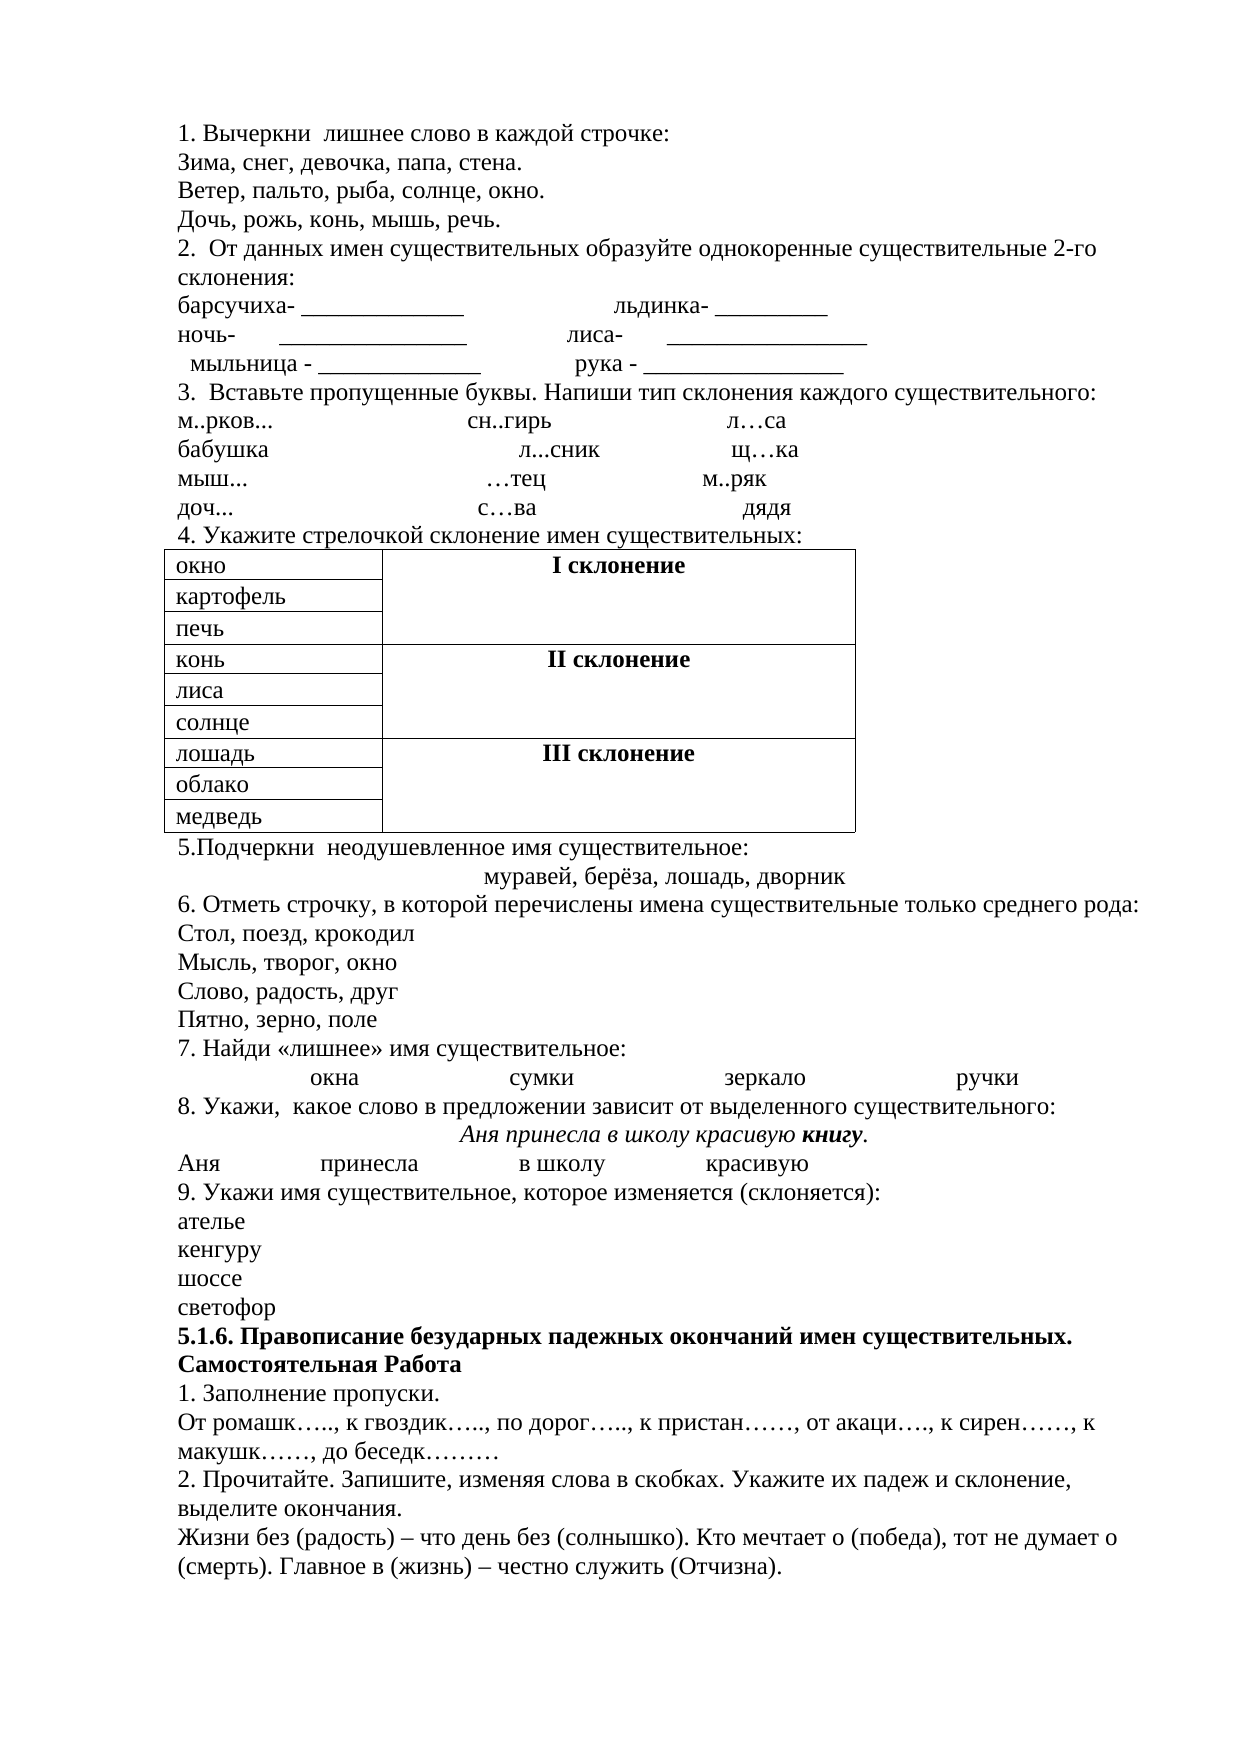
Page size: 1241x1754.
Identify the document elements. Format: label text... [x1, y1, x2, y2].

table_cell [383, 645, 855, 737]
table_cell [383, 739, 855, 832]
text 5.1.6. Правописание безударных падежных окончаний имен существительных. Самостоятельная Работа [177, 1321, 1152, 1378]
text мыш... …тец м..ряк [177, 463, 1152, 492]
text мыльница - _____________ рука - ________________ [177, 348, 1152, 377]
text 8. Укажи, какое слово в предложении зависит от выделенного существительного: [177, 1091, 1152, 1119]
text 5.Подчеркни неодушевленное имя существительное: [177, 832, 1152, 861]
text Пятно, зерно, поле [177, 1004, 1152, 1033]
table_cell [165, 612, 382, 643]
text 2. От данных имен существительных образуйте однокоренные существительные 2-го склонения: [177, 233, 1152, 291]
text муравей, берёза, лошадь, дворник [177, 861, 1152, 889]
text 4. Укажите стрелочкой склонение имен существительных: [177, 521, 1152, 549]
text барсучиха- _____________ льдинка- _________ [177, 291, 1152, 319]
text окна сумки зеркало ручки [177, 1062, 1152, 1091]
text Стол, поезд, крокодил [177, 918, 1152, 947]
text бабушка л...сник щ…ка [177, 434, 1152, 463]
text Дочь, рожь, конь, мышь, речь. [177, 204, 1152, 233]
text 9. Укажи имя существительное, которое изменяется (склоняется): [177, 1177, 1152, 1206]
text кенгуру [177, 1234, 1152, 1263]
text Ветер, пальто, рыба, солнце, окно. [177, 176, 1152, 204]
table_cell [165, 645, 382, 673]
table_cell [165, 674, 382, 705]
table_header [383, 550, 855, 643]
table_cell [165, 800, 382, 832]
text светофор [177, 1292, 1152, 1321]
text 6. Отметь строчку, в которой перечислены имена существительные только среднего рода: [177, 889, 1152, 918]
text 1. Заполнение пропуски. [177, 1378, 1152, 1407]
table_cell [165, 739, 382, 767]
text Аня принесла в школу красивую [177, 1148, 1152, 1177]
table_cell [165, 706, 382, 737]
text ателье [177, 1206, 1152, 1234]
text шоссе [177, 1263, 1152, 1292]
text Слово, радость, друг [177, 976, 1152, 1004]
text 7. Найди «лишнее» имя существительное: [177, 1033, 1152, 1062]
text Аня принесла в школу красивую книгу. [177, 1119, 1152, 1148]
text 2. Прочитайте. Запишите, изменяя слова в скобках. Укажите их падеж и склонение, выделите окончания. [177, 1464, 1152, 1522]
text Жизни без (радость) – что день без (солнышко). Кто мечтает о (победа), тот не думает о (смерть). Главное в (жизнь) – честно служить (Отчизна). [177, 1522, 1152, 1579]
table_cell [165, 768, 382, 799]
text м..рков... сн..гирь л…са [177, 406, 1152, 434]
text ночь- _______________ лиса- ________________ [177, 319, 1152, 348]
text Зима, снег, девочка, папа, стена. [177, 147, 1152, 176]
text 3. Вставьте пропущенные буквы. Напиши тип склонения каждого существительного: [177, 377, 1152, 406]
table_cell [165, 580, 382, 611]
text От ромашк….., к гвоздик….., по дорог….., к пристан……, от акаци…., к сирен……, к макушк……, до беседк……… [177, 1407, 1152, 1464]
text Мысль, творог, окно [177, 947, 1152, 976]
text доч... с…ва дядя [177, 492, 1152, 521]
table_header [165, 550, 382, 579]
text 1. Вычеркни лишнее слово в каждой строчке: [177, 118, 1152, 147]
